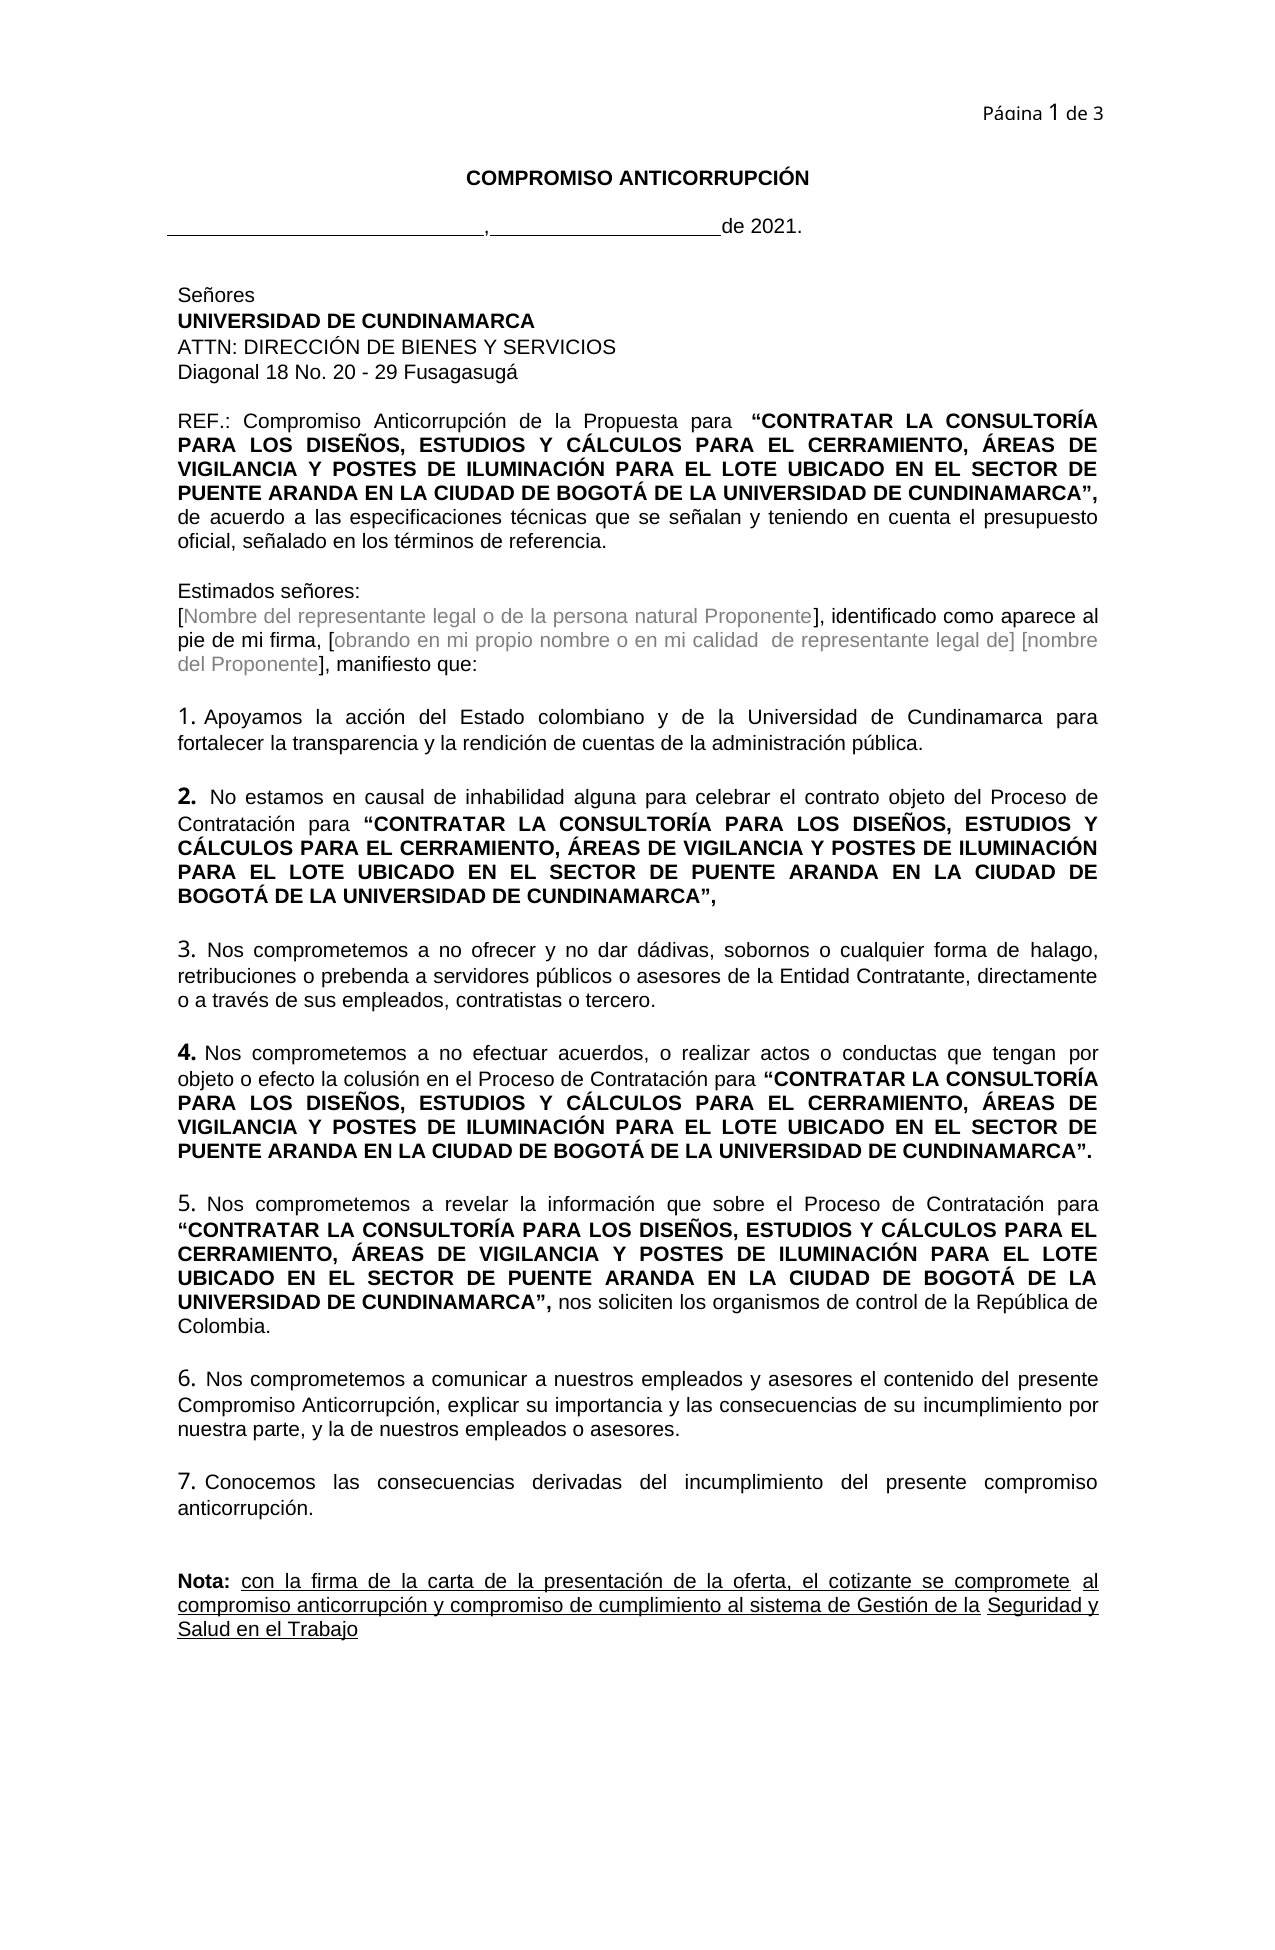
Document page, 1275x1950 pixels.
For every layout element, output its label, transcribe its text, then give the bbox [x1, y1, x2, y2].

list Apoyamos la acción del Estado colombiano y de la Universidad de Cundinamarca para fortalecer la transparencia y la rendición de cuentas de la administración pública. [177, 700, 1098, 755]
subtitle COMPROMISO ANTICORRUPCIÓN [447, 166, 828, 190]
text ATTN: DIRECCIÓN DE BIENES Y SERVICIOS [177, 333, 1127, 360]
list No estamos en causal de inhabilidad alguna para celebrar el contrato objeto del Proceso de Contratación para “CONTRATAR LA CONSULTORÍA PARA LOS DISEÑOS, ESTUDIOS Y CÁLCULOS PARA EL CERRAMIENTO, ÁREAS DE VIGILANCIA Y POSTES DE ILUMINACIÓN PARA EL LOTE UBICADO EN EL SECTOR DE PUENTE ARANDA EN LA CIUDAD DE BOGOTÁ DE LA UNIVERSIDAD DE CUNDINAMARCA”, [177, 780, 1099, 907]
text REF.: Compromiso Anticorrupción de la Propuesta para “CONTRATAR LA CONSULTORÍA PARA LOS DISEÑOS, ESTUDIOS Y CÁLCULOS PARA EL CERRAMIENTO, ÁREAS DE VIGILANCIA Y POSTES DE ILUMINACIÓN PARA EL LOTE UBICADO EN EL SECTOR DE PUENTE ARANDA EN LA CIUDAD DE BOGOTÁ DE LA UNIVERSIDAD DE CUNDINAMARCA”, de acuerdo a las especificaciones técnicas que se señalan y teniendo en cuenta el presupuesto oficial, señalado en los términos de referencia. [177, 409, 1098, 553]
list Nos comprometemos a no efectuar acuerdos, o realizar actos o conductas que tengan por objeto o efecto la colusión en el Proceso de Contratación para “CONTRATAR LA CONSULTORÍA PARA LOS DISEÑOS, ESTUDIOS Y CÁLCULOS PARA EL CERRAMIENTO, ÁREAS DE VIGILANCIA Y POSTES DE ILUMINACIÓN PARA EL LOTE UBICADO EN EL SECTOR DE PUENTE ARANDA EN LA CIUDAD DE BOGOTÁ DE LA UNIVERSIDAD DE CUNDINAMARCA”. [177, 1036, 1098, 1163]
list Nos comprometemos a no ofrecer y no dar dádivas, sobornos o cualquier forma de halago, retribuciones o prebenda a servidores públicos o asesores de la Entidad Contratante, directamente o a través de sus empleados, contratistas o tercero. [177, 932, 1098, 1012]
text Diagonal 18 No. 20 - 29 Fusagasugá [177, 360, 1127, 384]
text Estimados señores: [177, 578, 1127, 604]
subtitle UNIVERSIDAD DE CUNDINAMARCA [177, 307, 1127, 333]
text [Nombre del representante legal o de la persona natural Proponente], identificado como aparece al pie de mi firma, [obrando en mi propio nombre o en mi calidad de representante legal de] [nombre del Proponente], manifiesto que: [177, 604, 1099, 676]
text , de 2021. [167, 214, 1127, 238]
list Nos comprometemos a comunicar a nuestros empleados y asesores el contenido del presente Compromiso Anticorrupción, explicar su importancia y las consecuencias de su incumplimiento por nuestra parte, y la de nuestros empleados o asesores. [177, 1362, 1099, 1441]
text Señores [177, 283, 1127, 307]
list Nos comprometemos a revelar la información que sobre el Proceso de Contratación para “CONTRATAR LA CONSULTORÍA PARA LOS DISEÑOS, ESTUDIOS Y CÁLCULOS PARA EL CERRAMIENTO, ÁREAS DE VIGILANCIA Y POSTES DE ILUMINACIÓN PARA EL LOTE UBICADO EN EL SECTOR DE PUENTE ARANDA EN LA CIUDAD DE BOGOTÁ DE LA UNIVERSIDAD DE CUNDINAMARCA”, nos soliciten los organismos de control de la República de Colombia. [177, 1187, 1098, 1338]
text Nota: con la firma de la carta de la presentación de la oferta, el cotizante se compromete al compromiso anticorrupción y compromiso de cumplimiento al sistema de Gestión de la Seguridad y Salud en el Trabajo [177, 1569, 1098, 1641]
list Conocemos las consecuencias derivadas del incumplimiento del presente compromiso anticorrupción. [177, 1465, 1098, 1520]
